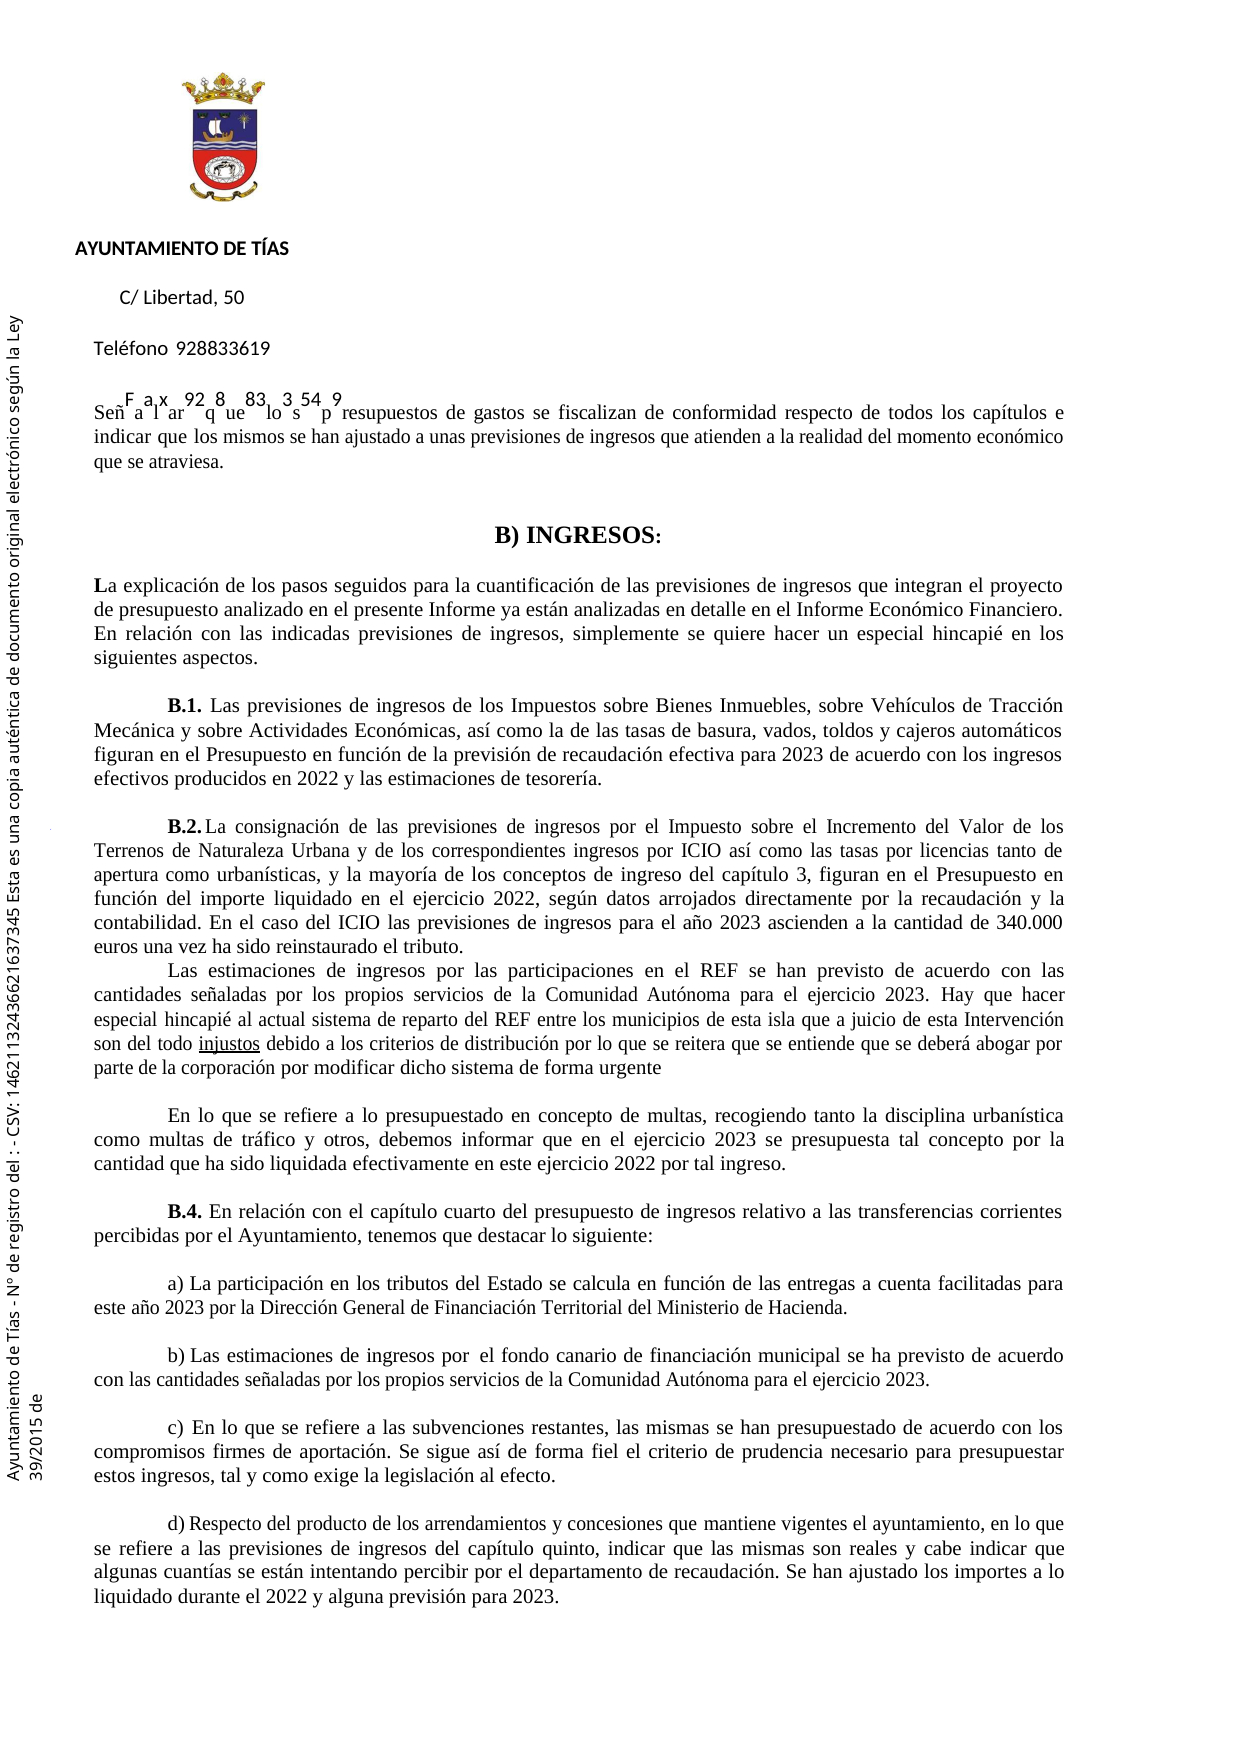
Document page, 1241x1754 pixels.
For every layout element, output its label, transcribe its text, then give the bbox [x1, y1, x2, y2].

subtitle INGRESOS: [494, 521, 1080, 549]
text B.4. En relación con el capítulo cuarto del presupuesto de ingresos relativo a las transferencias corrientes percibidas por el Ayuntamiento, tenemos que destacar lo siguiente: [94, 1199, 1064, 1247]
text C/ Libertad, 50 [81, 284, 282, 310]
list La consignación de las previsiones de ingresos por el Impuesto sobre el Incremento del Valor de los Terrenos de Naturaleza Urbana y de los correspondientes ingresos por ICIO así como las tasas por licencias tanto de apertura como urbanísticas, y la mayoría de los conceptos de ingreso del capítulo 3, figuran en el Presupuesto en función del importe liquidado en el ejercicio 2022, según datos arrojados directamente por la recaudación y la contabilidad. En el caso del ICIO las previsiones de ingresos para el año 2023 ascienden a la cantidad de 340.000 euros una vez ha sido reinstaurado el tributo. [94, 814, 1064, 958]
picture [181, 72, 265, 202]
list En lo que se refiere a las subvenciones restantes, las mismas se han presupuestado de acuerdo con los compromisos firmes de aportación. Se sigue así de forma fiel el criterio de prudencia necesario para presupuestar estos ingresos, tal y como exige la legislación al efecto. [94, 1415, 1064, 1487]
text SeñFaalxar92q8ue83lo3s54p9resupuestos de gastos se fiscalizan de conformidad respecto de todos los capítulos e indicar que los mismos se han ajustado a unas previsiones de ingresos que atienden a la realidad del momento económico que se atraviesa. [94, 386, 1064, 473]
list Las estimaciones de ingresos por el fondo canario de financiación municipal se ha previsto de acuerdo con las cantidades señaladas por los propios servicios de la Comunidad Autónoma para el ejercicio 2023. [94, 1343, 1064, 1391]
text Las estimaciones de ingresos por las participaciones en el REF se han previsto de acuerdo con las cantidades señaladas por los propios servicios de la Comunidad Autónoma para el ejercicio 2023. Hay que hacer especial hincapié al actual sistema de reparto del REF entre los municipios de esta isla que a juicio de esta Intervención son del todo injustos debido a los criterios de distribución por lo que se reitera que se entiende que se deberá abogar por parte de la corporación por modificar dicho sistema de forma urgente [94, 958, 1065, 1079]
text La explicación de los pasos seguidos para la cuantificación de las previsiones de ingresos que integran el proyecto de presupuesto analizado en el presente Informe ya están analizadas en detalle en el Informe Económico Financiero. En relación con las indicadas previsiones de ingresos, simplemente se quiere hacer un especial hincapié en los siguientes aspectos. [94, 573, 1064, 669]
list Respecto del producto de los arrendamientos y concesiones que mantiene vigentes el ayuntamiento, en lo que se refiere a las previsiones de ingresos del capítulo quinto, indicar que las mismas son reales y cabe indicar que algunas cuantías se están intentando percibir por el departamento de recaudación. Se han ajustado los importes a lo liquidado durante el 2022 y alguna previsión para 2023. [94, 1511, 1065, 1608]
list Las previsiones de ingresos de los Impuestos sobre Bienes Inmuebles, sobre Vehículos de Tracción Mecánica y sobre Actividades Económicas, así como la de las tasas de basura, vados, toldos y cajeros automáticos figuran en el Presupuesto en función de la previsión de recaudación efectiva para 2023 de acuerdo con los ingresos efectivos producidos en 2022 y las estimaciones de tesorería. [94, 693, 1064, 790]
text En lo que se refiere a lo presupuestado en concepto de multas, recogiendo tanto la disciplina urbanística como multas de tráfico y otros, debemos informar que en el ejercicio 2023 se presupuesta tal concepto por la cantidad que ha sido liquidada efectivamente en este ejercicio 2022 por tal ingreso. [94, 1102, 1064, 1175]
text Teléfono 928833619 [81, 335, 282, 360]
list La participación en los tributos del Estado se calcula en función de las entregas a cuenta facilitadas para este año 2023 por la Dirección General de Financiación Territorial del Ministerio de Hacienda. [94, 1271, 1064, 1319]
